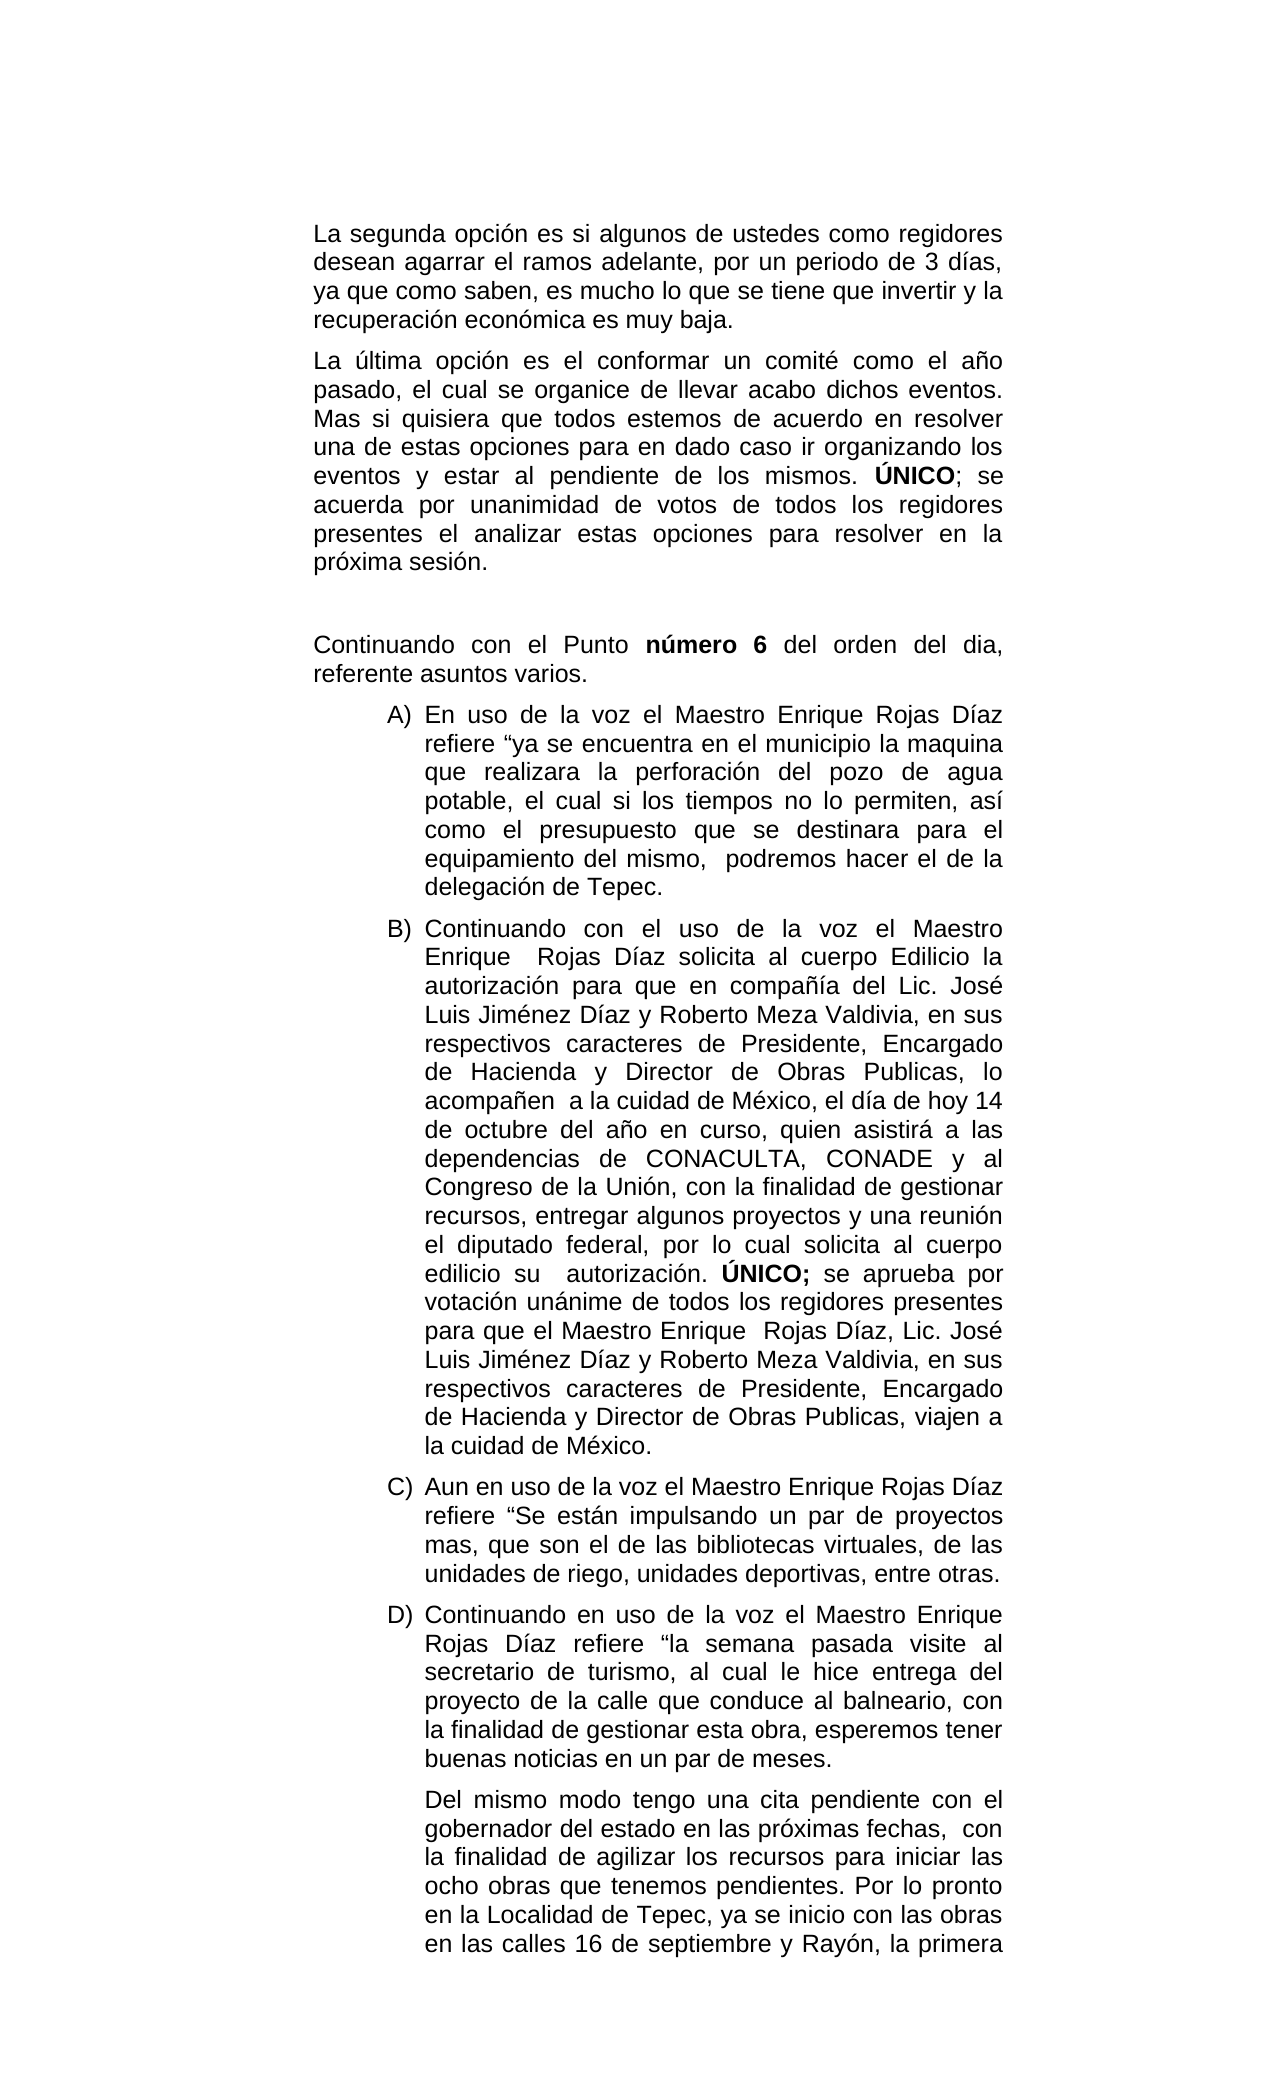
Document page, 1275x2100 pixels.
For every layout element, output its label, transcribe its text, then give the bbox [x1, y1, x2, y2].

list Continuando con el uso de la voz el Maestro Enrique Rojas Díaz solicita al cuerpo Edilicio la autorización para que en compañía del Lic. José Luis Jiménez Díaz y Roberto Meza Valdivia, en sus respectivos caracteres de Presidente, Encargado de Hacienda y Director de Obras Publicas, lo acompañen a la cuidad de México, el día de hoy 14 de octubre del año en curso, quien asistirá a las dependencias de CONACULTA, CONADE y al Congreso de la Unión, con la finalidad de gestionar recursos, entregar algunos proyectos y una reunión el diputado federal, por lo cual solicita al cuerpo edilicio su autorización. ÚNICO; se aprueba por votación unánime de todos los regidores presentes para que el Maestro Enrique Rojas Díaz, Lic. José Luis Jiménez Díaz y Roberto Meza Valdivia, en sus respectivos caracteres de Presidente, Encargado de Hacienda y Director de Obras Publicas, viajen a la cuidad de México. [387, 913, 1004, 1460]
text La segunda opción es si algunos de ustedes como regidores desean agarrar el ramos adelante, por un periodo de 3 días, ya que como saben, es mucho lo que se tiene que invertir y la recuperación económica es muy baja. [313, 218, 1004, 333]
list Continuando en uso de la voz el Maestro Enrique Rojas Díaz refiere “la semana pasada visite al secretario de turismo, al cual le hice entrega del proyecto de la calle que conduce al balneario, con la finalidad de gestionar esta obra, esperemos tener buenas noticias en un par de meses. [387, 1600, 1004, 1772]
text La última opción es el conformar un comité como el año pasado, el cual se organice de llevar acabo dichos eventos. Mas si quisiera que todos estemos de acuerdo en resolver una de estas opciones para en dado caso ir organizando los eventos y estar al pendiente de los mismos. ÚNICO; se acuerda por unanimidad de votos de todos los regidores presentes el analizar estas opciones para resolver en la próxima sesión. [313, 346, 1004, 576]
list En uso de la voz el Maestro Enrique Rojas Díaz refiere “ya se encuentra en el municipio la maquina que realizara la perforación del pozo de agua potable, el cual si los tiempos no lo permiten, así como el presupuesto que se destinara para el equipamiento del mismo, podremos hacer el de la delegación de Tepec. [387, 700, 1004, 901]
list Aun en uso de la voz el Maestro Enrique Rojas Díaz refiere “Se están impulsando un par de proyectos mas, que son el de las bibliotecas virtuales, de las unidades de riego, unidades deportivas, entre otras. [387, 1472, 1004, 1587]
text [424, 1785, 1004, 1957]
text Continuando con el Punto número 6 del orden del dia, referente asuntos varios. [313, 630, 1004, 687]
